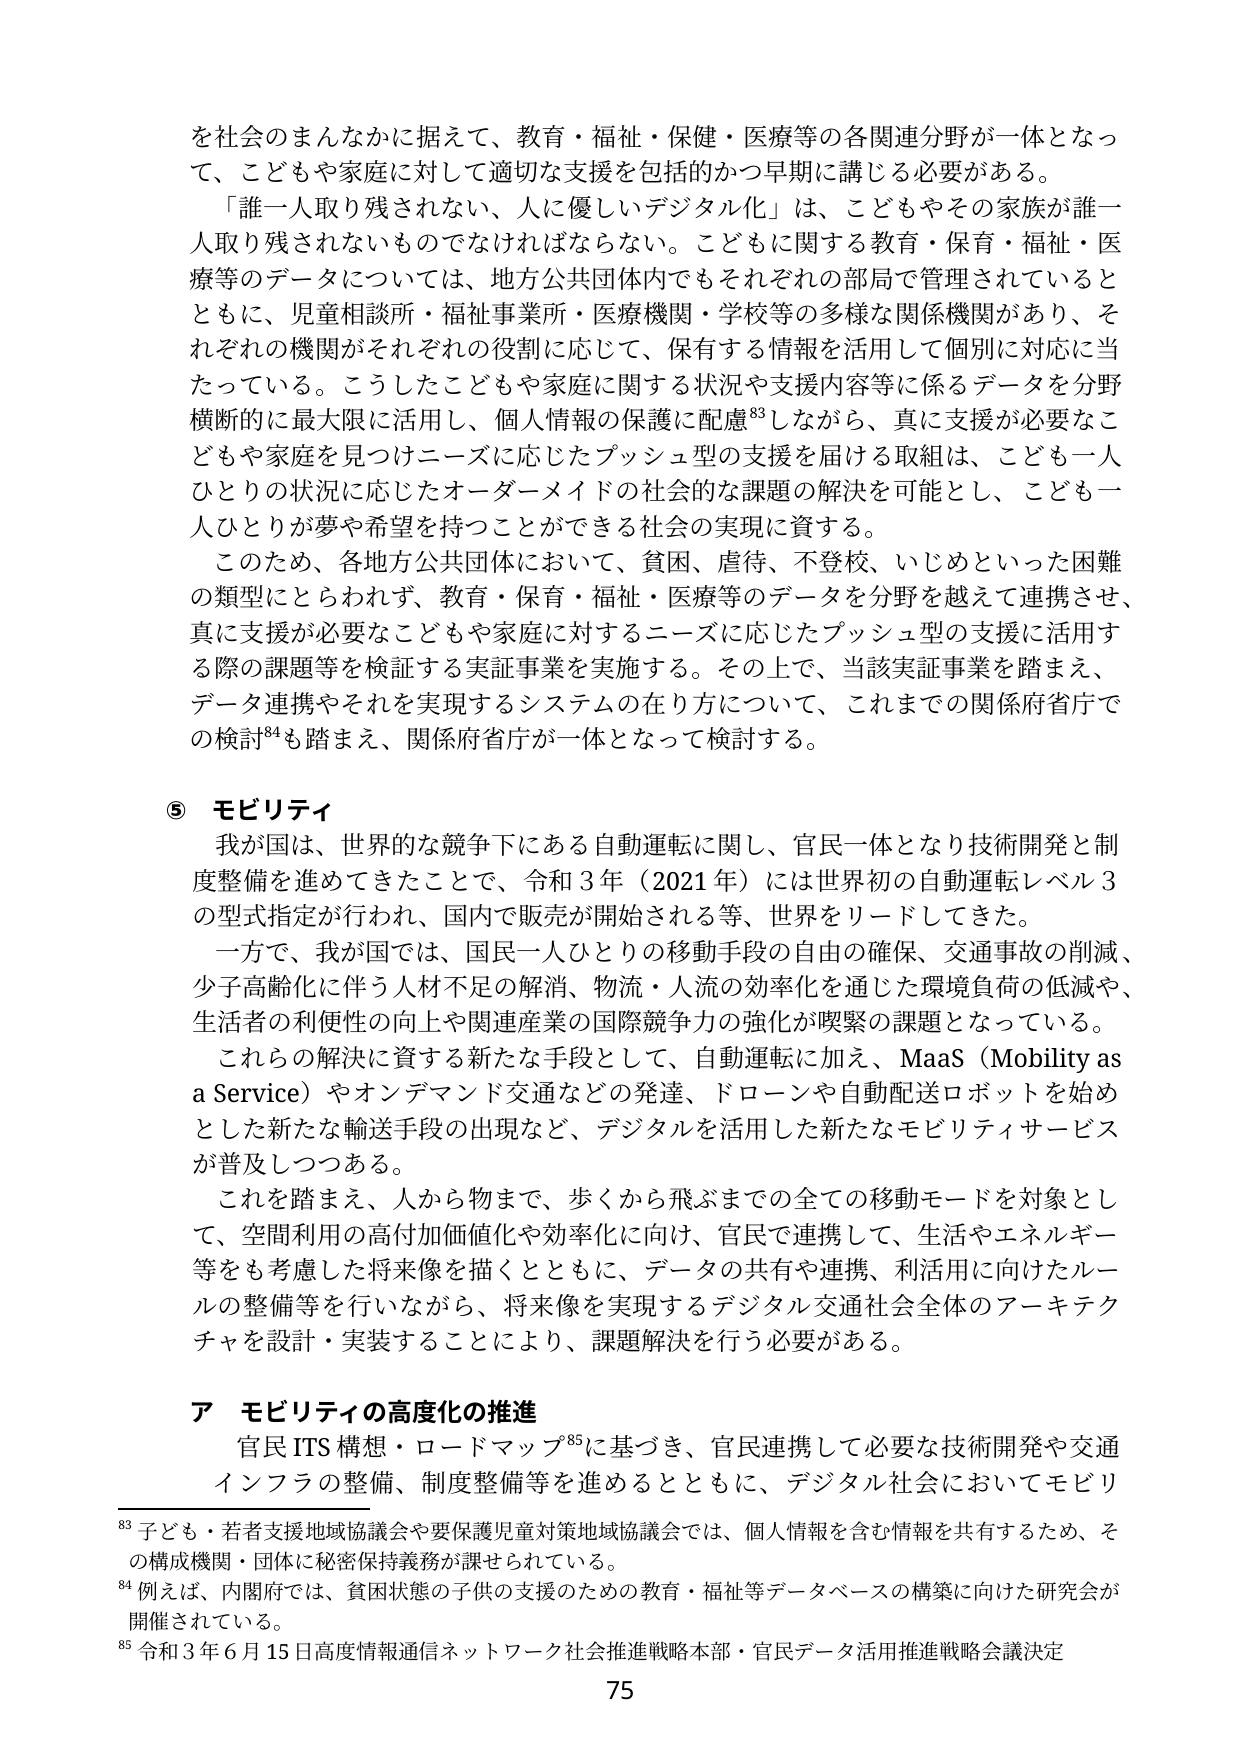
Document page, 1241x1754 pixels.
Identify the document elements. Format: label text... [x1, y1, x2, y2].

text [189, 118, 1122, 189]
subtitle ⑤ モビリティ [165, 791, 1122, 826]
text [213, 1428, 1122, 1499]
text これを踏まえ、人から物まで、歩くから飛ぶまでの全ての移動モードを対象として、空間利用の高付加価値化や効率化に向け、官民で連携して、生活やエネルギー等をも考慮した将来像を描くとともに、データの共有や連携、利活用に向けたルールの整備等を行いながら、将来像を実現するデジタル交通社会全体のアーキテクチャを設計・実装することにより、課題解決を行う必要がある。 [192, 1181, 1122, 1358]
text 一方で、我が国では、国民一人ひとりの移動手段の自由の確保、交通事故の削減、少子高齢化に伴う人材不足の解消、物流・人流の効率化を通じた環境負荷の低減や、生活者の利便性の向上や関連産業の国際競争力の強化が喫緊の課題となっている。 [192, 933, 1122, 1039]
text ア モビリティの高度化の推進 [189, 1393, 1122, 1428]
text このため、各地方公共団体において、貧困、虐待、不登校、いじめといった困難の類型にとらわれず、教育・保育・福祉・医療等のデータを分野を越えて連携させ、真に支援が必要なこどもや家庭に対するニーズに応じたプッシュ型の支援に活用する際の課題等を検証する実証事業を実施する。その上で、当該実証事業を踏まえ、データ連携やそれを実現するシステムの在り方について、これまでの関係府省庁での検討も踏まえ、関係府省庁が一体となって検討する。 [189, 543, 1122, 756]
text 我が国は、世界的な競争下にある自動運転に関し、官民一体となり技術開発と制度整備を進めてきたことで、令和３年（2021年）には世界初の自動運転レベル３の型式指定が行われ、国内で販売が開始される等、世界をリードしてきた。 [192, 826, 1122, 933]
text これらの解決に資する新たな手段として、自動運転に加え、MaaS（Mobility as a Service）やオンデマンド交通などの発達、ドローンや自動配送ロボットを始めとした新たな輸送手段の出現など、デジタルを活用した新たなモビリティサービスが普及しつつある。 [192, 1039, 1122, 1181]
text 「誰一人取り残されない、人に優しいデジタル化」は、こどもやその家族が誰一人取り残されないものでなければならない。こどもに関する教育・保育・福祉・医療等のデータについては、地方公共団体内でもそれぞれの部局で管理されているとともに、児童相談所・福祉事業所・医療機関・学校等の多様な関係機関があり、それぞれの機関がそれぞれの役割に応じて、保有する情報を活用して個別に対応に当たっている。こうしたこどもや家庭に関する状況や支援内容等に係るデータを分野横断的に最大限に活用し、個人情報の保護に配慮しながら、真に支援が必要なこどもや家庭を見つけニーズに応じたプッシュ型の支援を届ける取組は、こども一人ひとりの状況に応じたオーダーメイドの社会的な課題の解決を可能とし、こども一人ひとりが夢や希望を持つことができる社会の実現に資する。 [189, 189, 1122, 543]
